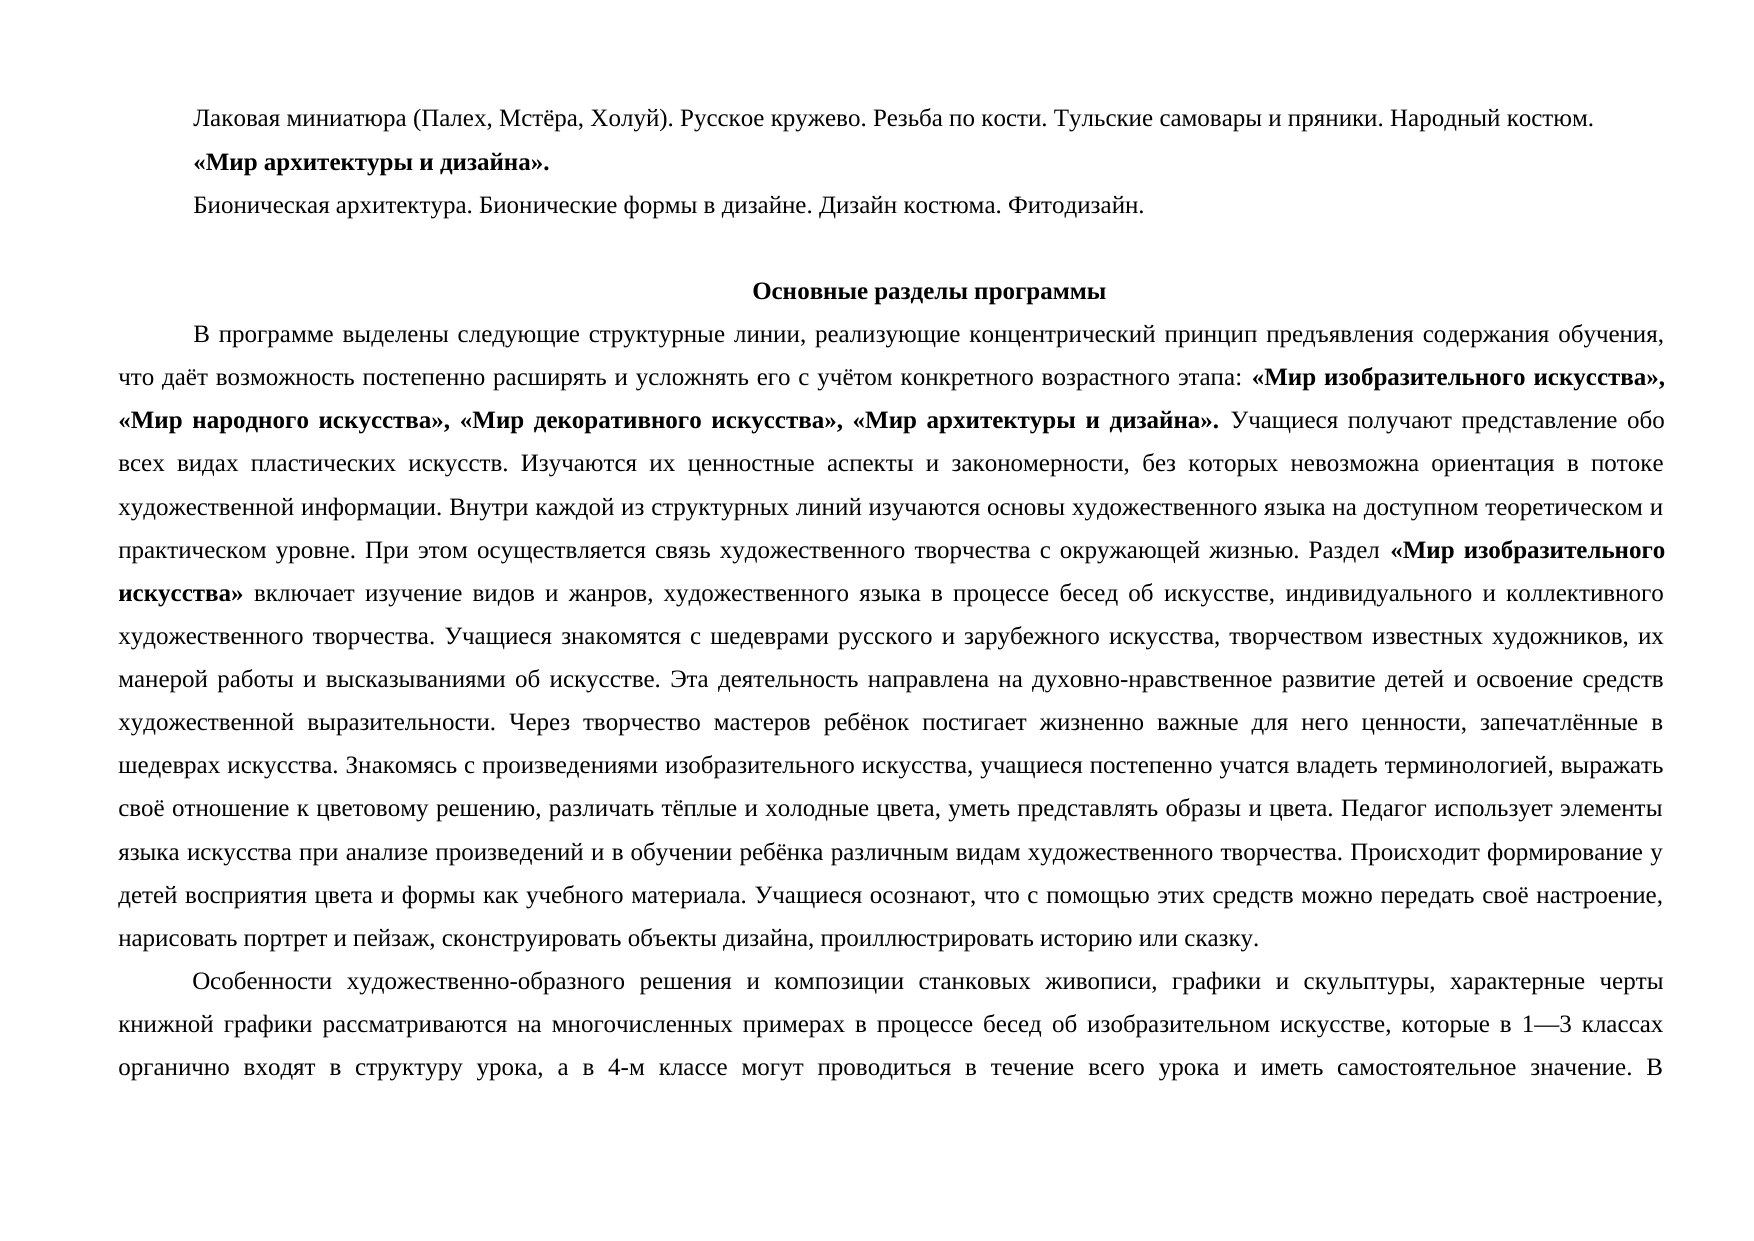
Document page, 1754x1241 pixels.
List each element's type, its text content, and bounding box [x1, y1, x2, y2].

text Основные разделы программы [193, 276, 1665, 305]
text В программе выделены следующие структурные линии, реализующие концентрический принцип предъявления содержания обучения, что даёт возможность постепенно расширять и усложнять его с учётом конкретного возрастного этапа: «Мир изобразительного искусства», «Мир народного искусства», «Мир декоративного искусства», «Мир архитектуры и дизайна». Учащиеся получают представление обо всех видах пластических искусств. Изучаются их ценностные аспекты и закономерности, без которых невозможна ориентация в потоке художественной информации. Внутри каждой из структурных линий изучаются основы художественного языка на доступном теоретическом и практическом уровне. При этом осуществляется связь художественного творчества с окружающей жизнью. Раздел «Мир изобразительного искусства» включает изучение видов и жанров, художественного языка в процессе бесед об искусстве, индивидуального и коллективного художественного творчества. Учащиеся знакомятся с шедеврами русского и зарубежного искусства, творчеством известных художников, их манерой работы и высказываниями об искусстве. Эта деятельность направлена на духовно-нравственное развитие детей и освоение средств художественной выразительности. Через творчество мастеров ребёнок постигает жизненно важные для него ценности, запечатлённые в шедеврах искусства. Знакомясь с произведениями изобразительного искусства, учащиеся постепенно учатся владеть терминологией, выражать своё отношение к цветовому решению, различать тёплые и холодные цвета, уметь представлять образы и цвета. Педагог использует элементы языка искусства при анализе произведений и в обучении ребёнка различным видам художественного творчества. Происходит формирование у детей восприятия цвета и формы как учебного материала. Учащиеся осознают, что с помощью этих средств можно передать своё настроение, нарисовать портрет и пейзаж, сконструировать объекты дизайна, проиллюстрировать историю или сказку. [118, 319, 1665, 952]
text Лаковая миниатюра (Палех, Мстёра, Холуй). Русское кружево. Резьба по кости. Тульские самовары и пряники. Народный костюм. [193, 103, 1665, 132]
text «Мир архитектуры и дизайна». [193, 147, 1665, 175]
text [118, 966, 1665, 1081]
text Бионическая архитектура. Бионические формы в дизайне. Дизайн костюма. Фитодизайн. [193, 190, 1665, 218]
